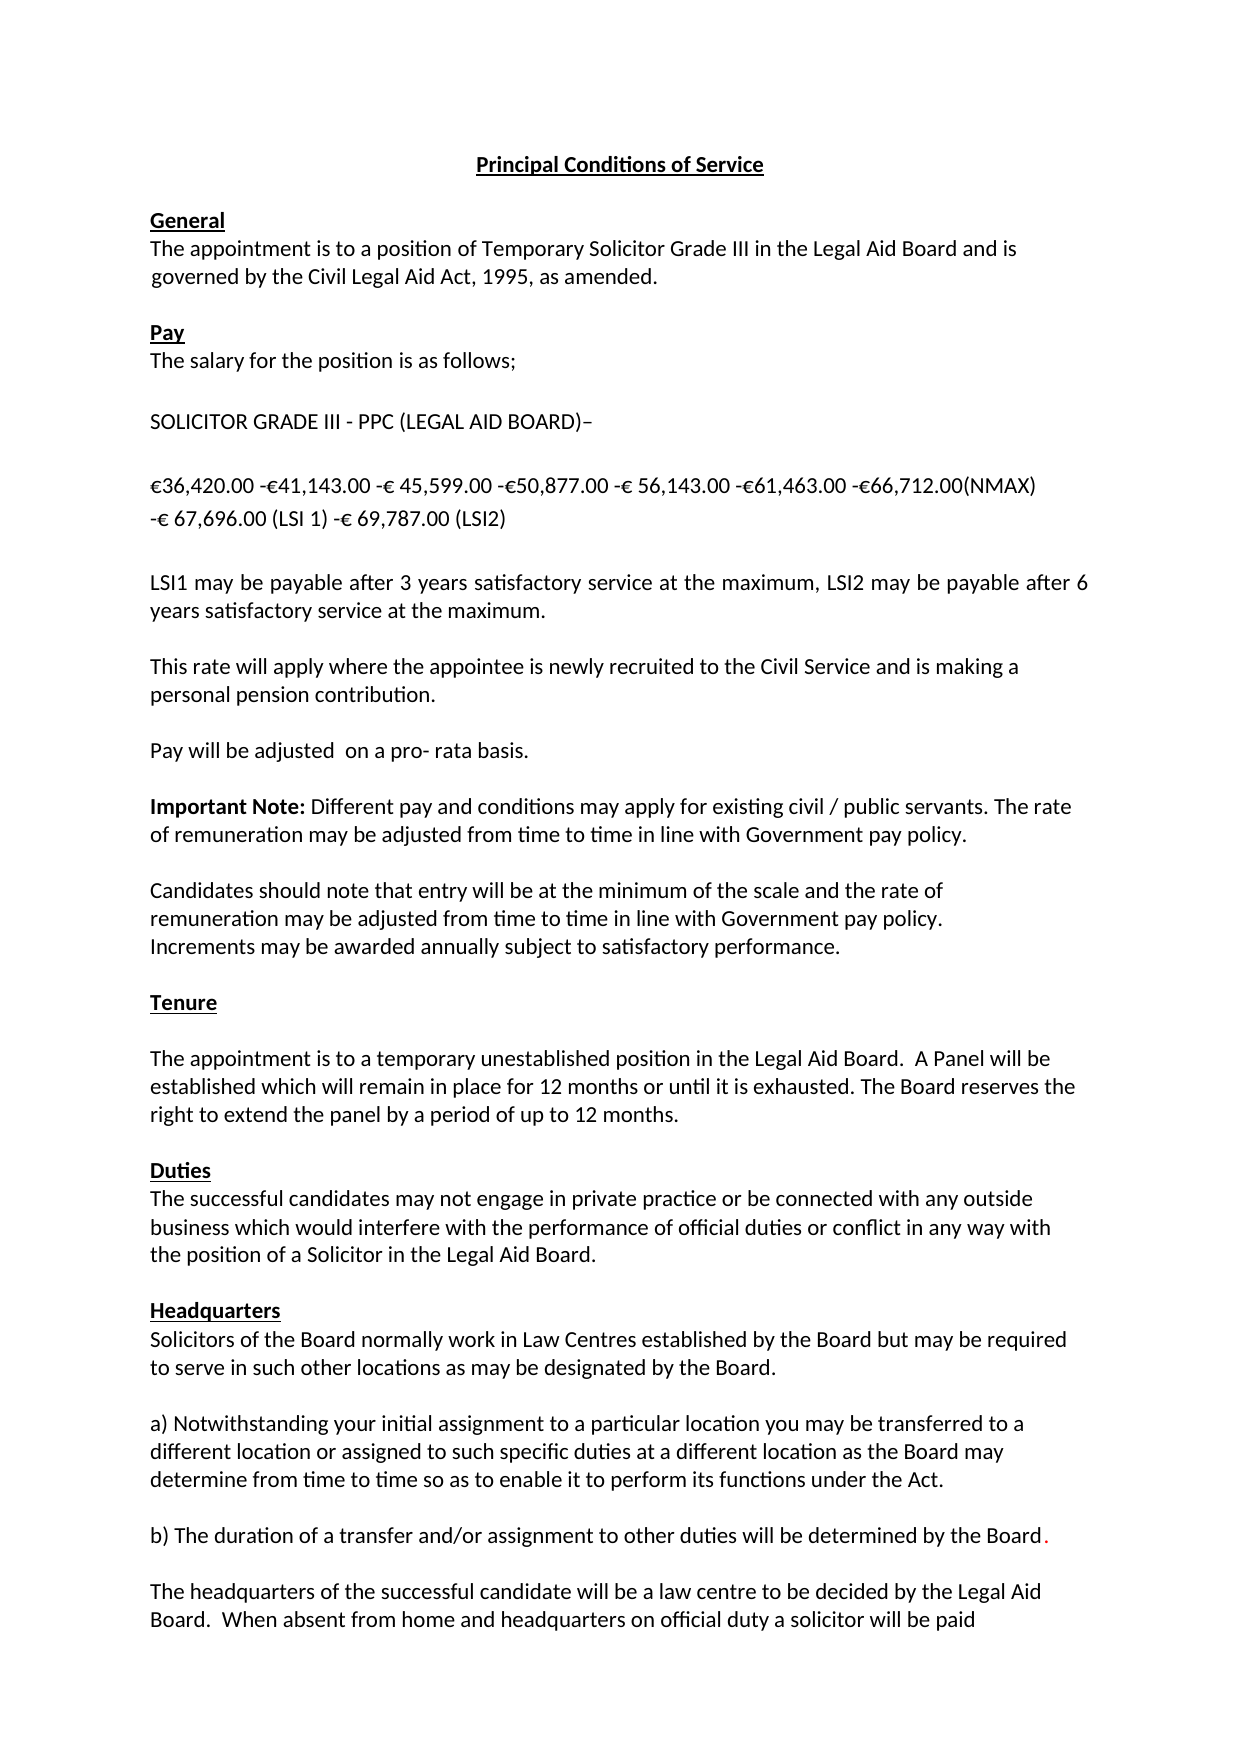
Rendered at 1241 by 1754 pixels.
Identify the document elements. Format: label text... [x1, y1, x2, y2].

text Candidates should note that entry will be at the minimum of the scale and the rate of remuneration may be adjusted from time to time in line with Government pay policy. Increments may be awarded annually subject to satisfactory performance. [150, 876, 1051, 960]
text b) The duration of a transfer and/or assignment to other duties will be determined by the Board. [150, 1521, 1087, 1549]
text Solicitors of the Board normally work in Law Centres established by the Board but may be required to serve in such other locations as may be designated by the Board. [150, 1325, 1090, 1381]
text This rate will apply where the appointee is newly recruited to the Civil Service and is making a personal pension contribution. [150, 652, 1090, 708]
text Important Note: Different pay and conditions may apply for existing civil / public servants. The rate of remuneration may be adjusted from time to time in line with Government pay policy. [150, 792, 1090, 848]
text Tenure [150, 988, 1087, 1016]
text SOLICITOR GRADE III - PPC (LEGAL AID BOARD)– [150, 407, 1090, 435]
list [150, 1577, 1090, 1633]
text Pay will be adjusted on a pro- rata basis. [150, 736, 1090, 764]
text The appointment is to a position of Temporary Solicitor Grade III in the Legal Aid Board and is governed by the Civil Legal Aid Act, 1995, as amended. [150, 234, 1087, 290]
text Pay [150, 318, 1087, 346]
text -€ 67,696.00 (LSI 1) -€ 69,787.00 (LSI2) [150, 504, 1090, 532]
text a) Notwithstanding your initial assignment to a particular location you may be transferred to a different location or assigned to such specific duties at a different location as the Board may determine from time to time so as to enable it to perform its functions under the Act. [150, 1409, 1090, 1493]
text LSI1 may be payable after 3 years satisfactory service at the maximum, LSI2 may be payable after 6 years satisfactory service at the maximum. [150, 568, 1090, 624]
text €36,420.00 -€41,143.00 -€ 45,599.00 -€50,877.00 -€ 56,143.00 -€61,463.00 -€66,712.00(NMAX) [150, 472, 1090, 499]
text General [150, 206, 1087, 234]
text The salary for the position is as follows; [150, 346, 1090, 374]
text The appointment is to a temporary unestablished position in the Legal Aid Board. A Panel will be established which will remain in place for 12 months or until it is exhausted. The Board reserves the right to extend the panel by a period of up to 12 months. [150, 1044, 1087, 1128]
text The successful candidates may not engage in private practice or be connected with any outside business which would interfere with the performance of official duties or conflict in any way with the position of a Solicitor in the Legal Aid Board. [150, 1184, 1087, 1269]
text Headquarters [150, 1297, 1087, 1325]
text Duties [150, 1157, 1087, 1184]
text Principal Conditions of Service [150, 150, 1090, 178]
